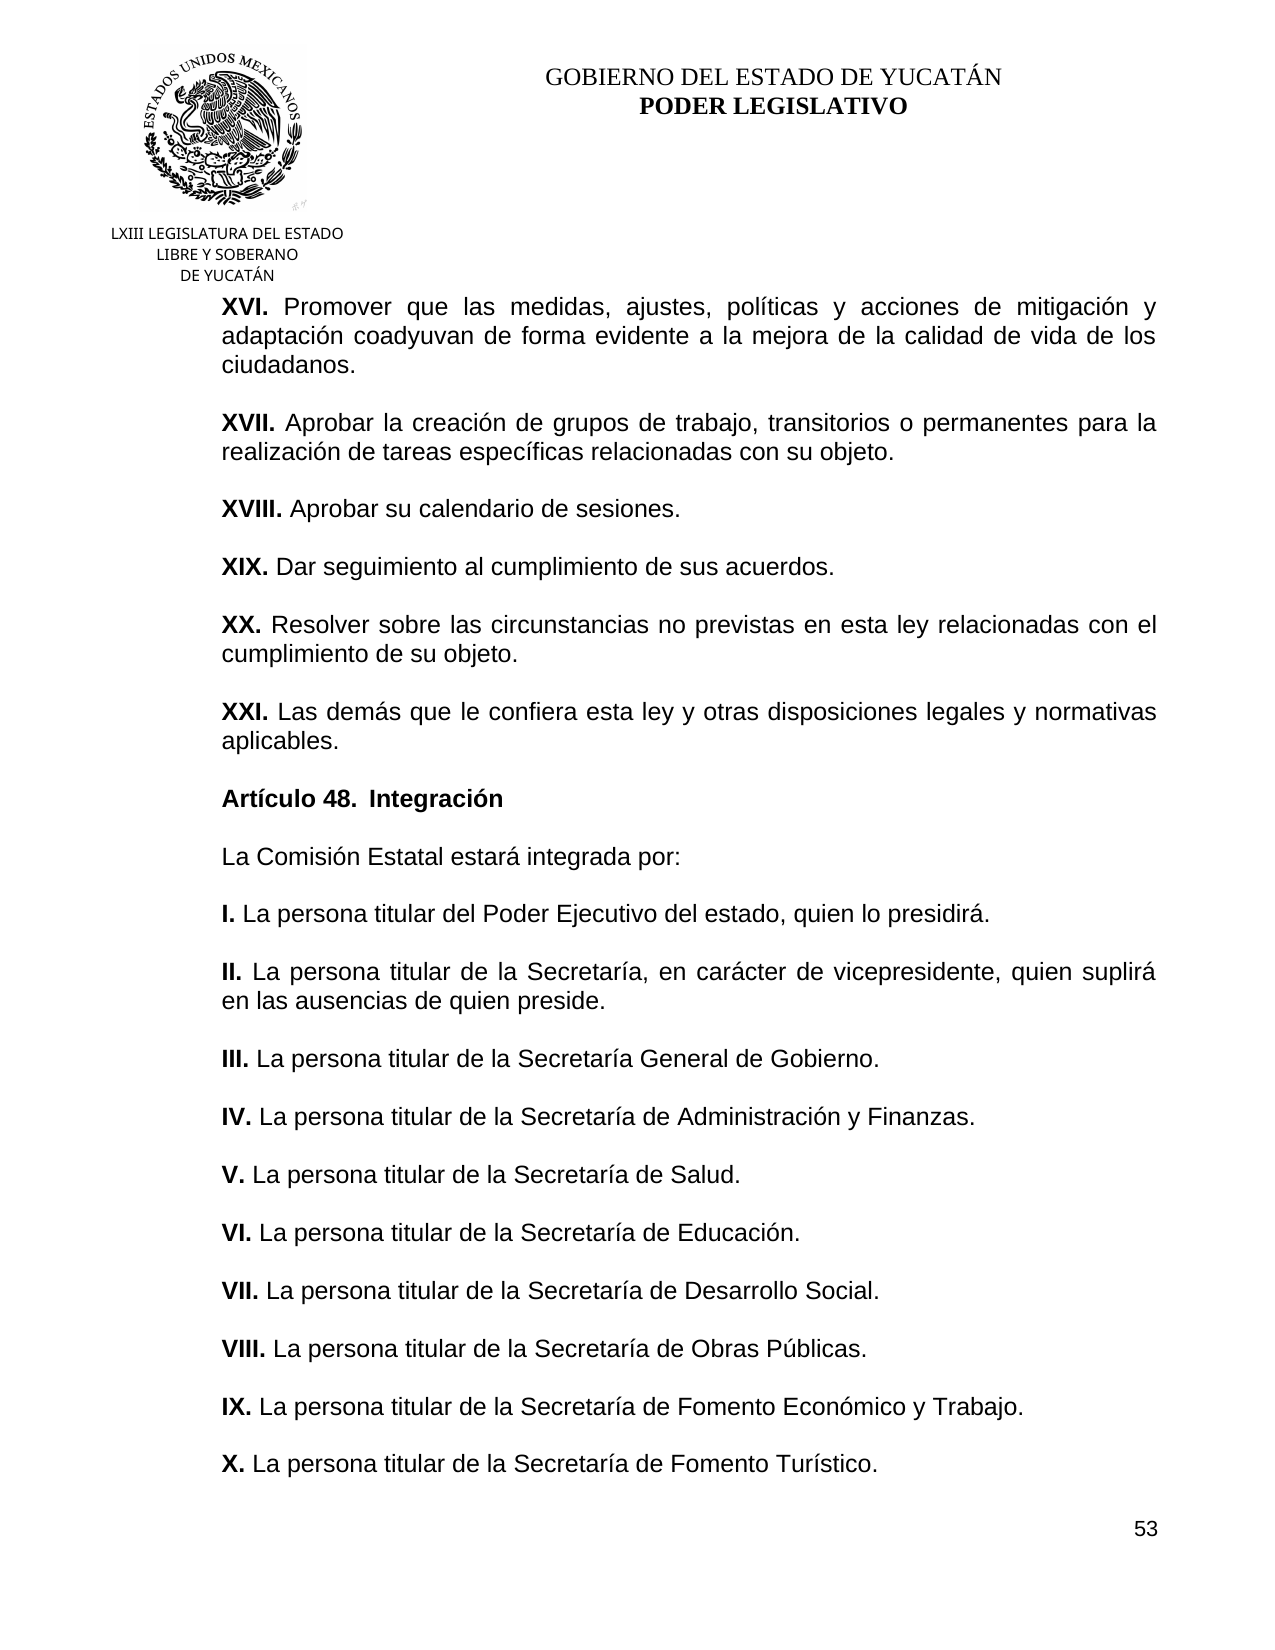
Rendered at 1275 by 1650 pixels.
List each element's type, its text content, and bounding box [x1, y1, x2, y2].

text I. La persona titular del Poder Ejecutivo del estado, quien lo presidirá. [221, 899, 1158, 928]
text XVIII. Aprobar su calendario de sesiones. [221, 494, 1158, 523]
text II. La persona titular de la Secretaría, en carácter de vicepresidente, quien suplirá en las ausencias de quien preside. [221, 957, 1158, 1015]
text Artículo 48. Integración [221, 783, 1158, 812]
text IX. La persona titular de la Secretaría de Fomento Económico y Trabajo. [221, 1391, 1158, 1420]
text XIX. Dar seguimiento al cumplimiento de sus acuerdos. [221, 552, 1158, 581]
text VI. La persona titular de la Secretaría de Educación. [221, 1218, 1158, 1246]
picture [138, 44, 308, 212]
text La Comisión Estatal estará integrada por: [221, 841, 1158, 870]
text XVI. Promover que las medidas, ajustes, políticas y acciones de mitigación y adaptación coadyuvan de forma evidente a la mejora de la calidad de vida de los ciudadanos. [221, 292, 1158, 378]
text VIII. La persona titular de la Secretaría de Obras Públicas. [221, 1333, 1158, 1362]
text VII. La persona titular de la Secretaría de Desarrollo Social. [221, 1276, 1158, 1304]
text X. La persona titular de la Secretaría de Fomento Turístico. [221, 1449, 1158, 1478]
text XXI. Las demás que le confiera esta ley y otras disposiciones legales y normativas aplicables. [221, 697, 1158, 754]
text XVII. Aprobar la creación de grupos de trabajo, transitorios o permanentes para la realización de tareas específicas relacionadas con su objeto. [221, 408, 1158, 465]
text III. La persona titular de la Secretaría General de Gobierno. [221, 1044, 1158, 1073]
text V. La persona titular de la Secretaría de Salud. [221, 1160, 1158, 1188]
text IV. La persona titular de la Secretaría de Administración y Finanzas. [221, 1102, 1158, 1131]
text XX. Resolver sobre las circunstancias no previstas en esta ley relacionadas con el cumplimiento de su objeto. [221, 610, 1158, 668]
